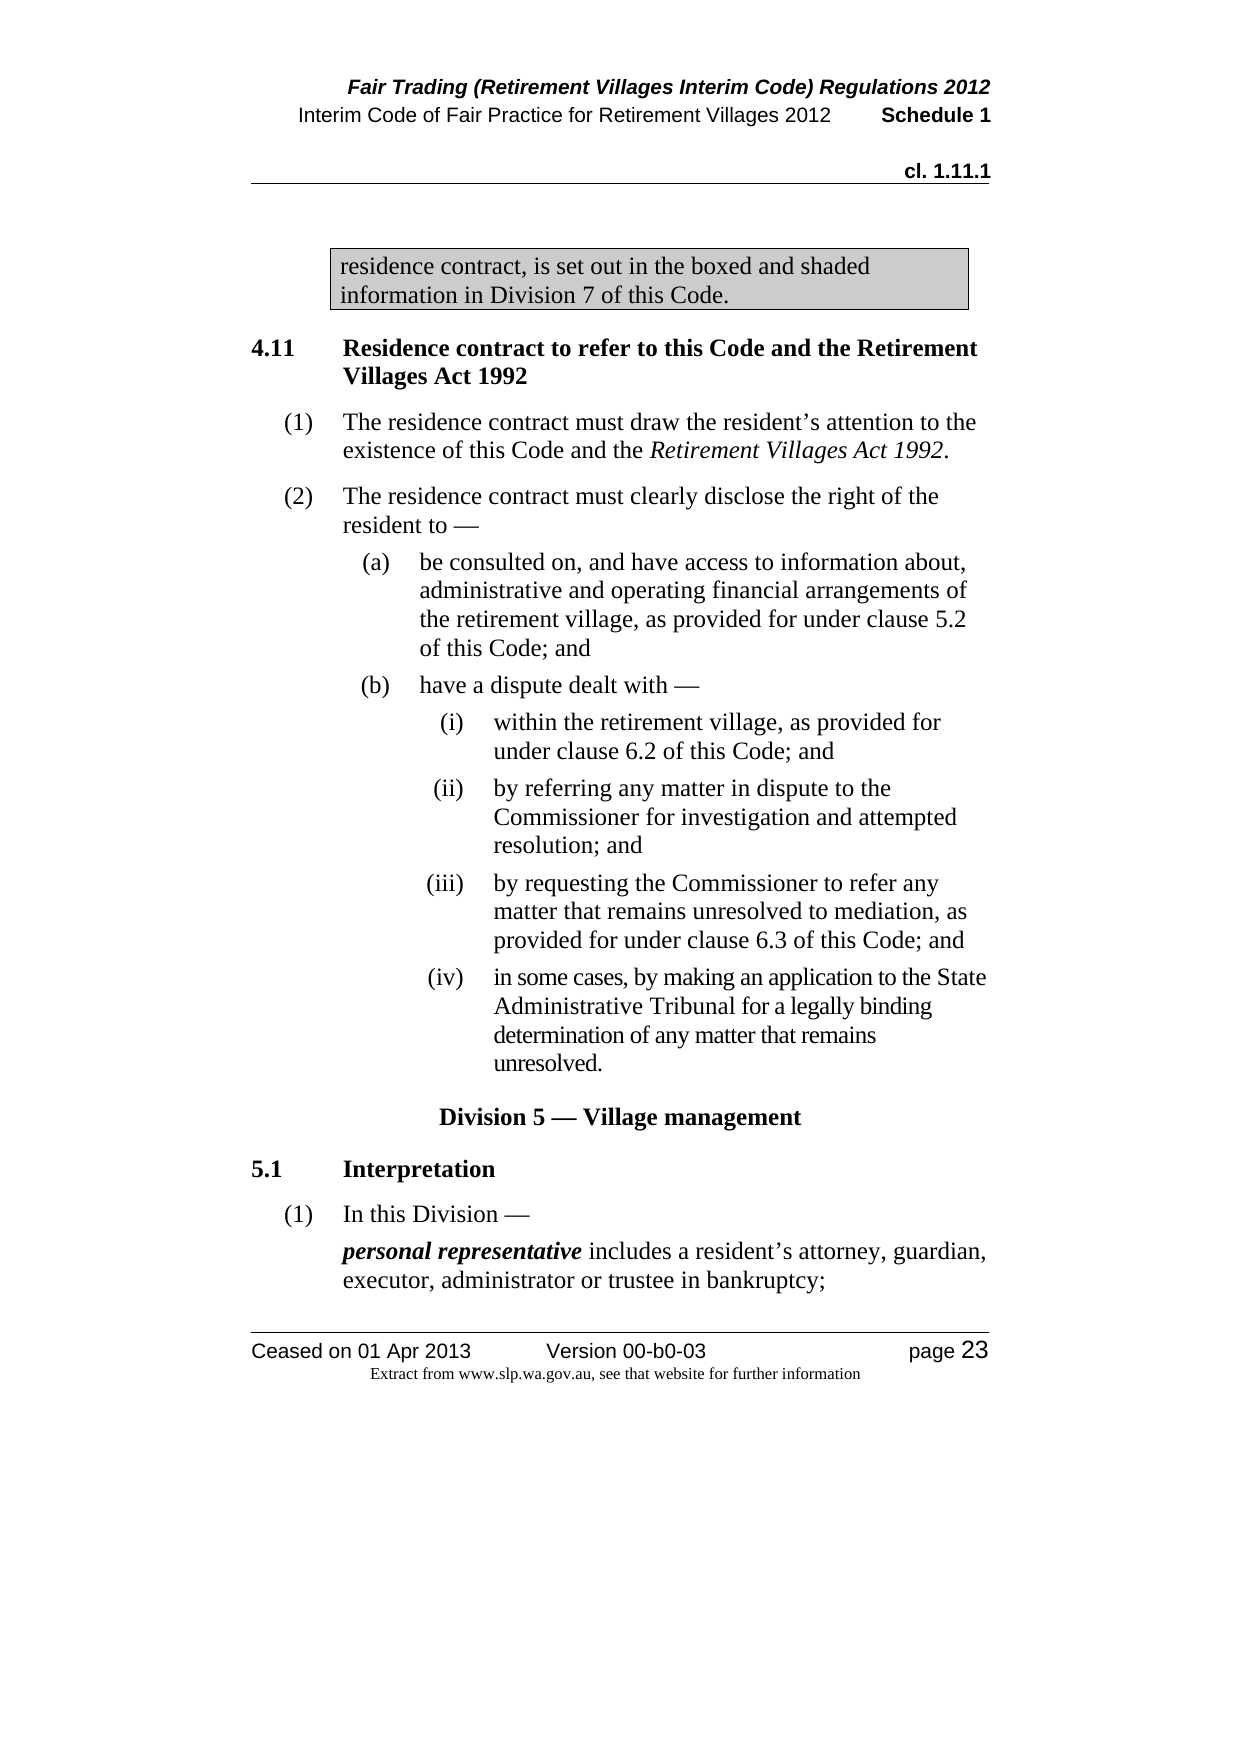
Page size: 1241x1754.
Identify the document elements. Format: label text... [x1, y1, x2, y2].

subtitle Division 5 — Village management [251, 1102, 989, 1131]
text (iii) by requesting the Commissioner to refer any matter that remains unresolved to mediation, as provided for under clause 6.3 of this Code; and [251, 868, 989, 954]
text (1) The residence contract must draw the resident’s attention to the existence of this Code and the Retirement Villages Act 1992. [251, 407, 989, 464]
subtitle 5.1 Interpretation [251, 1154, 989, 1183]
text (2) The residence contract must clearly disclose the right of the resident to — [251, 481, 989, 538]
subtitle 4.11 Residence contract to refer to this Code and the Retirement Villages Act 1992 [251, 333, 989, 390]
text (i) within the retirement village, as provided for under clause 6.2 of this Code; and [251, 707, 989, 765]
text (a) be consulted on, and have access to information about, administrative and operating financial arrangements of the retirement village, as provided for under clause 5.2 of this Code; and [251, 547, 989, 662]
text (iv) in some cases, by making an application to the State Administrative Tribunal for a legally binding determination of any matter that remains unresolved. [251, 962, 989, 1077]
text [331, 249, 968, 309]
text (ii) by referring any matter in dispute to the Commissioner for investigation and attempted resolution; and [251, 773, 989, 859]
text (1) In this Division — [251, 1199, 989, 1228]
text personal representative includes a resident’s attorney, guardian, executor, administrator or trustee in bankruptcy; [251, 1236, 989, 1294]
text (b) have a dispute dealt with — [251, 670, 989, 699]
